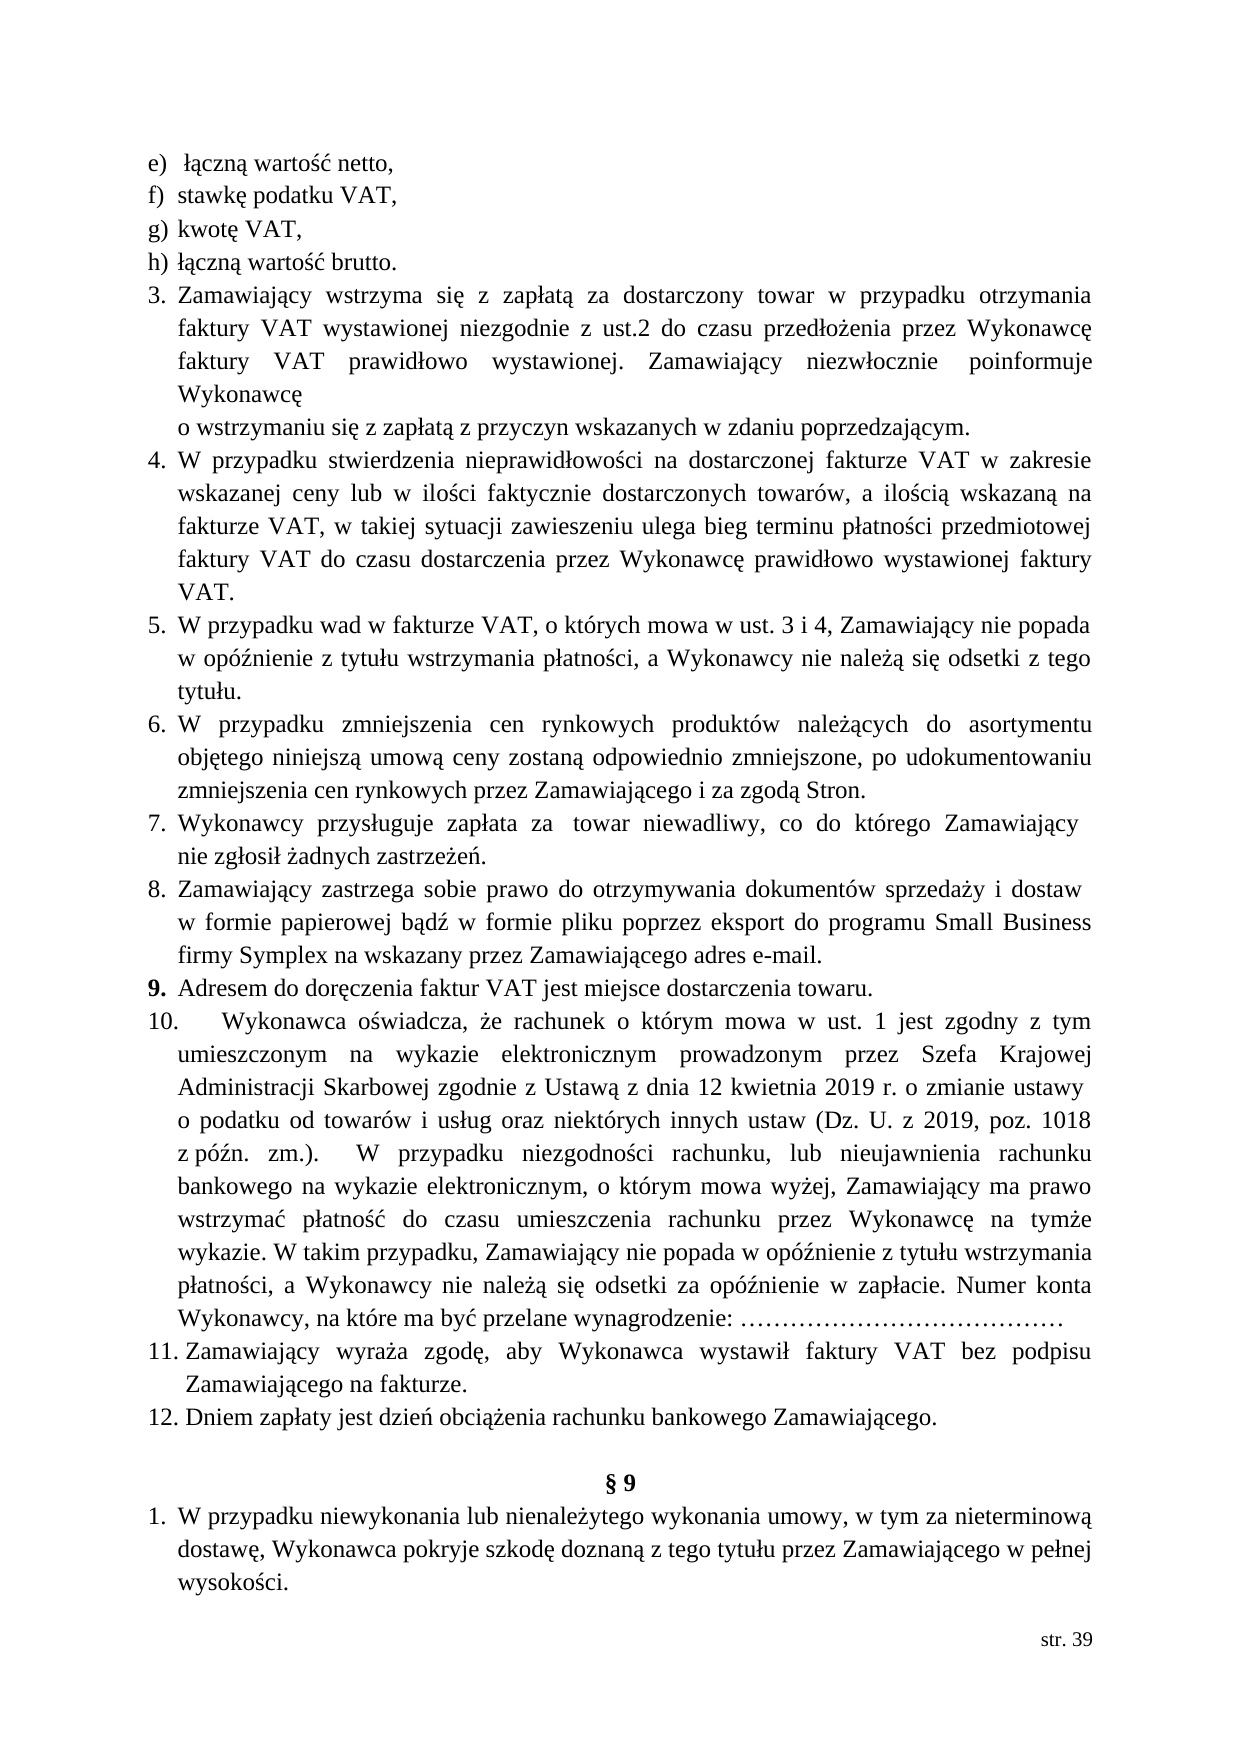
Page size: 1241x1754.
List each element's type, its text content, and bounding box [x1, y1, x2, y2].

list Zamawiający wstrzyma się z zapłatą za dostarczony towar w przypadku otrzymania faktury VAT wystawionej niezgodnie z ust.2 do czasu przedłożenia przez Wykonawcę faktury VAT prawidłowo wystawionej. Zamawiający niezwłocznie poinformuje Wykonawcę o wstrzymaniu się z zapłatą z przyczyn wskazanych w zdaniu poprzedzającym. [148, 280, 1093, 441]
list Zamawiający zastrzega sobie prawo do otrzymywania dokumentów sprzedaży i dostaw w formie papierowej bądź w formie pliku poprzez eksport do programu Small Business firmy Symplex na wskazany przez Zamawiającego adres e-mail. [148, 874, 1093, 969]
list W przypadku zmniejszenia cen rynkowych produktów należących do asortymentu objętego niniejszą umową ceny zostaną odpowiednio zmniejszone, po udokumentowaniu zmniejszenia cen rynkowych przez Zamawiającego i za zgodą Stron. [148, 709, 1093, 804]
list W przypadku stwierdzenia nieprawidłowości na dostarczonej fakturze VAT w zakresie wskazanej ceny lub w ilości faktycznie dostarczonych towarów, a ilością wskazaną na fakturze VAT, w takiej sytuacji zawieszeniu ulega bieg terminu płatności przedmiotowej faktury VAT do czasu dostarczenia przez Wykonawcę prawidłowo wystawionej faktury VAT. [148, 445, 1093, 606]
list łączną wartość brutto. [148, 247, 1093, 275]
list Zamawiający wyraża zgodę, aby Wykonawca wystawił faktury VAT bez podpisu Zamawiającego na fakturze. [148, 1336, 1093, 1398]
list Adresem do doręczenia faktur VAT jest miejsce dostarczenia towaru. [148, 973, 1093, 1002]
list W przypadku wad w fakturze VAT, o których mowa w ust. 3 i 4, Zamawiający nie popada w opóźnienie z tytułu wstrzymania płatności, a Wykonawcy nie należą się odsetki z tego tytułu. [148, 610, 1093, 705]
list stawkę podatku VAT, [148, 181, 1093, 209]
list Dniem zapłaty jest dzień obciążenia rachunku bankowego Zamawiającego. [148, 1402, 1093, 1431]
list Wykonawcy przysługuje zapłata za towar niewadliwy, co do którego Zamawiający nie zgłosił żadnych zastrzeżeń. [148, 808, 1093, 870]
list Wykonawca oświadcza, że rachunek o którym mowa w ust. 1 jest zgodny z tym umieszczonym na wykazie elektronicznym prowadzonym przez Szefa Krajowej Administracji Skarbowej zgodnie z Ustawą z dnia 12 kwietnia 2019 r. o zmianie ustawy o podatku od towarów i usług oraz niektórych innych ustaw (Dz. U. z 2019, poz. 1018 z późn. zm.). W przypadku niezgodności rachunku, lub nieujawnienia rachunku bankowego na wykazie elektronicznym, o którym mowa wyżej, Zamawiający ma prawo wstrzymać płatność do czasu umieszczenia rachunku przez Wykonawcę na tymże wykazie. W takim przypadku, Zamawiający nie popada w opóźnienie z tytułu wstrzymania płatności, a Wykonawcy nie należą się odsetki za opóźnienie w zapłacie. Numer konta Wykonawcy, na które ma być przelane wynagrodzenie: ………………………………… [148, 1006, 1093, 1332]
text § 9 [148, 1468, 1093, 1497]
list W przypadku niewykonania lub nienależytego wykonania umowy, w tym za nieterminową dostawę, Wykonawca pokryje szkodę doznaną z tego tytułu przez Zamawiającego w pełnej wysokości. [148, 1501, 1093, 1596]
list łączną wartość netto, [148, 148, 1093, 176]
list kwotę VAT, [148, 214, 1093, 242]
